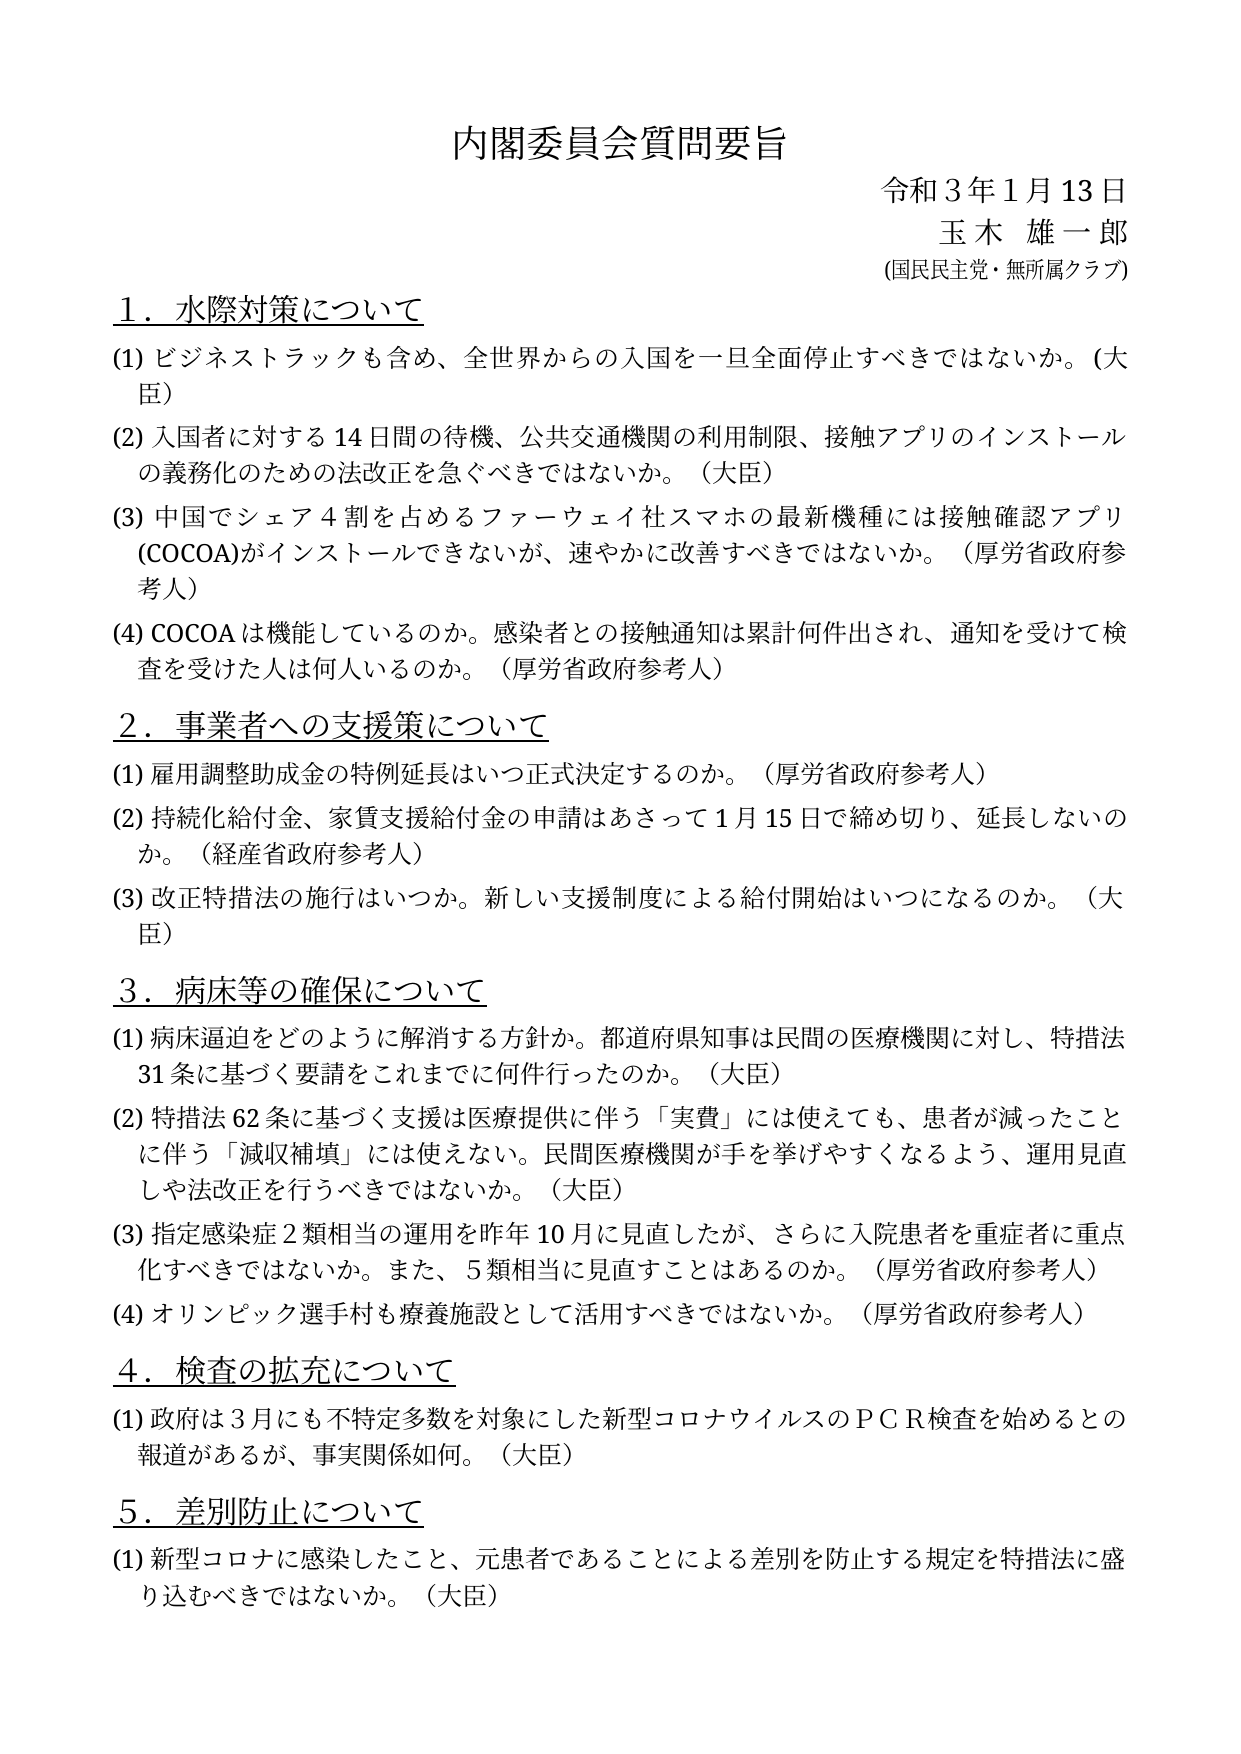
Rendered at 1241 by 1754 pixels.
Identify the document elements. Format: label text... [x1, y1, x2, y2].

text (1) 病床逼迫をどのように解消する方針か。都道府県知事は民間の医療機関に対し、特措法31条に基づく要請をこれまでに何件行ったのか。（大臣） [112, 1019, 1128, 1091]
text (1) 雇用調整助成金の特例延長はいつ正式決定するのか。（厚労省政府参考人） [112, 754, 1128, 791]
text (2) 持続化給付金、家賃支援給付金の申請はあさって1月15日で締め切り、延長しないのか。（経産省政府参考人） [112, 798, 1128, 871]
text 内閣委員会質問要旨 [112, 114, 1128, 168]
text 玉木 雄一郎 (国民民主党・無所属クラブ) [112, 210, 1128, 285]
text ５．差別防止について [112, 1487, 1128, 1532]
text (2) 特措法62条に基づく支援は医療提供に伴う「実費」には使えても、患者が減ったことに伴う「減収補填」には使えない。民間医療機関が手を挙げやすくなるよう、運用見直しや法改正を行うべきではないか。（大臣） [112, 1099, 1128, 1207]
text (1) ビジネストラックも含め、全世界からの入国を一旦全面停止すべきではないか。(大臣） [112, 338, 1128, 410]
text (1) 新型コロナに感染したこと、元患者であることによる差別を防止する規定を特措法に盛り込むべきではないか。（大臣） [112, 1540, 1128, 1612]
text (3) 中国でシェア４割を占めるファーウェイ社スマホの最新機種には接触確認アプリ(COCOA)がインストールできないが、速やかに改善すべきではないか。（厚労省政府参考人） [112, 498, 1128, 606]
text １．水際対策について [112, 285, 1128, 330]
text ３．病床等の確保について [112, 966, 1128, 1011]
text (3) 改正特措法の施行はいつか。新しい支援制度による給付開始はいつになるのか。（大臣） [112, 878, 1128, 950]
text ４．検査の拡充について [112, 1347, 1128, 1392]
text (4) オリンピック選手村も療養施設として活用すべきではないか。（厚労省政府参考人） [112, 1295, 1128, 1331]
text (3) 指定感染症２類相当の運用を昨年10月に見直したが、さらに入院患者を重症者に重点化すべきではないか。また、５類相当に見直すことはあるのか。（厚労省政府参考人） [112, 1215, 1128, 1287]
text (4) COCOAは機能しているのか。感染者との接触通知は累計何件出され、通知を受けて検査を受けた人は何人いるのか。（厚労省政府参考人） [112, 614, 1128, 686]
text ２．事業者への支援策について [112, 702, 1128, 747]
text (1) 政府は３月にも不特定多数を対象にした新型コロナウイルスのＰＣＲ検査を始めるとの報道があるが、事実関係如何。（大臣） [112, 1399, 1128, 1471]
text 令和３年１月13日 [112, 168, 1128, 210]
text (2) 入国者に対する14日間の待機、公共交通機関の利用制限、接触アプリのインストールの義務化のための法改正を急ぐべきではないか。（大臣） [112, 418, 1128, 490]
